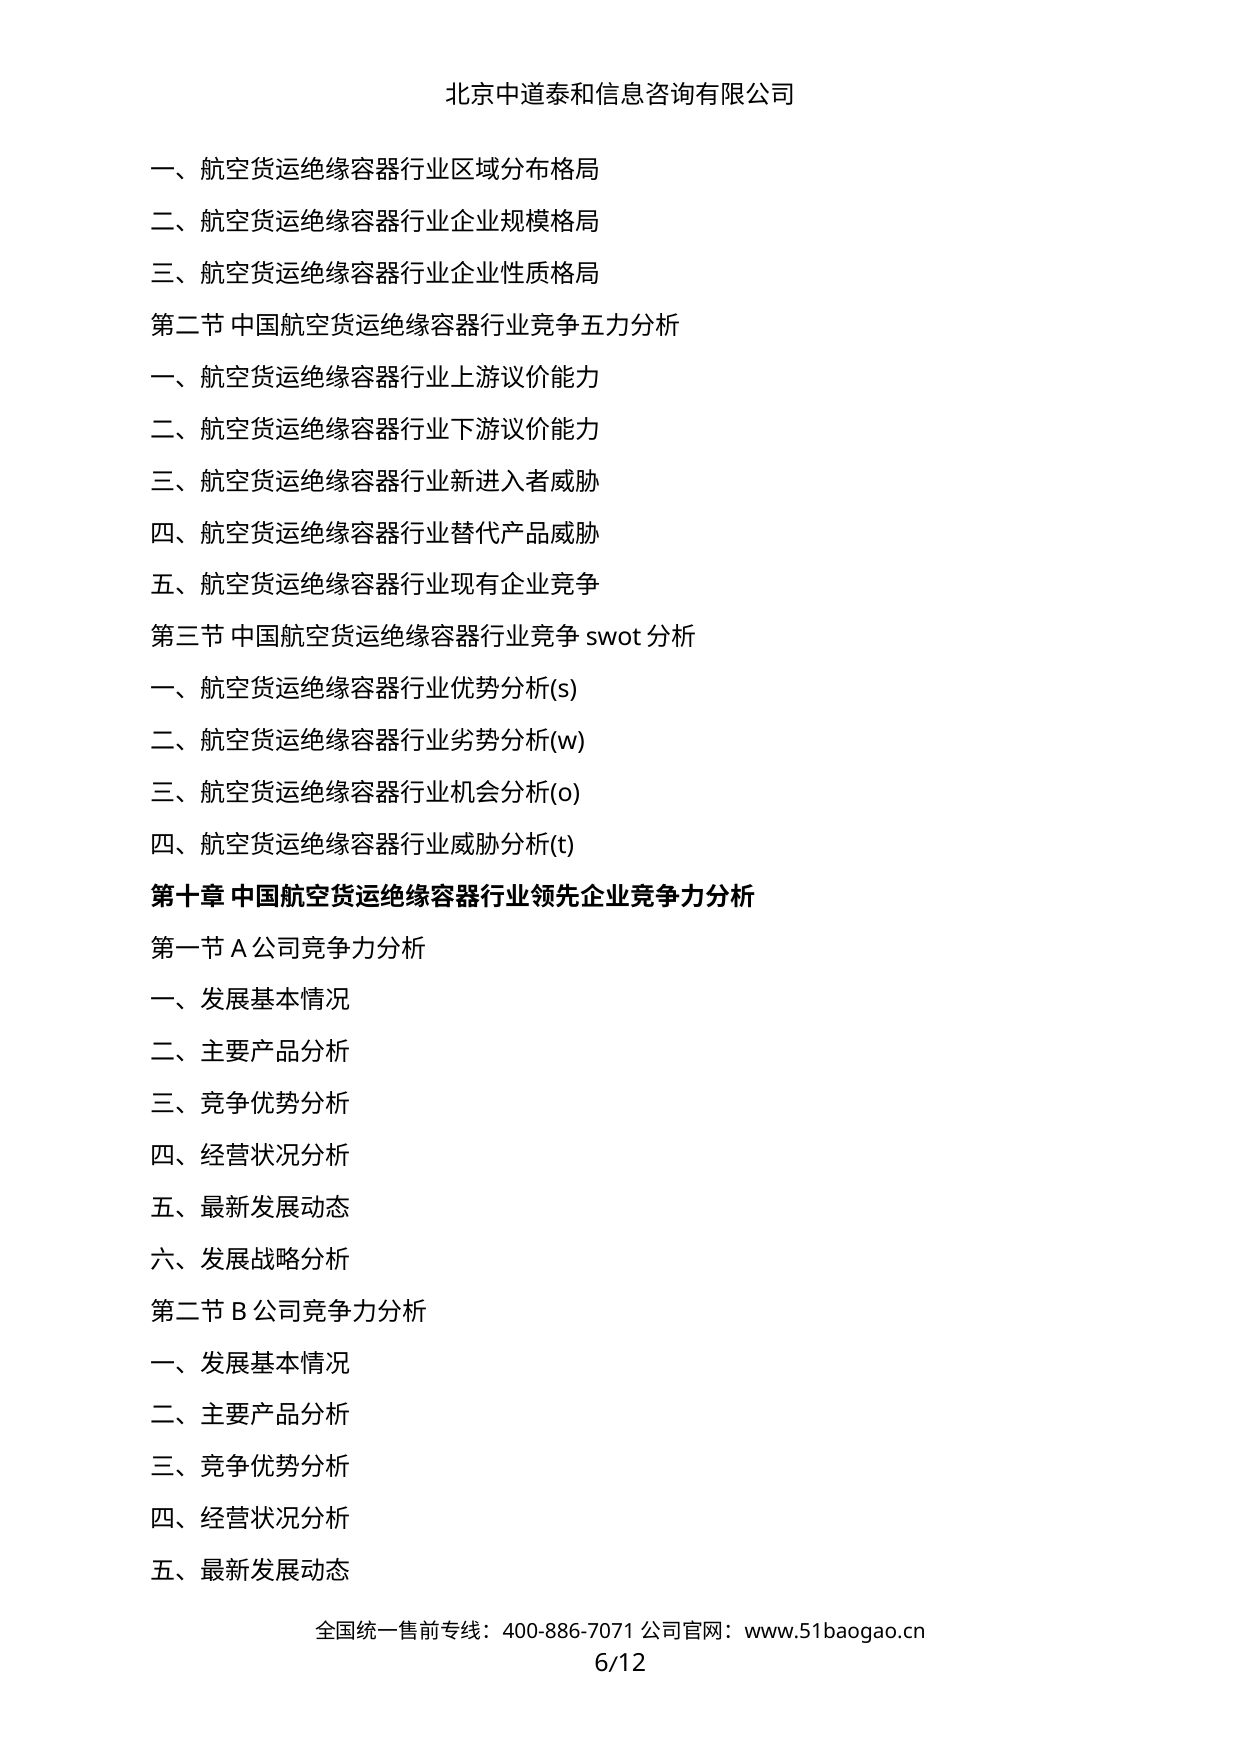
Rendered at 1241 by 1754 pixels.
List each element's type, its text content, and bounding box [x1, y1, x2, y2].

text 三、航空货运绝缘容器行业企业性质格局 [150, 254, 1090, 290]
text 第二节 B公司竞争力分析 [150, 1291, 1090, 1327]
text 一、航空货运绝缘容器行业优势分析(s) [150, 669, 1090, 705]
text 五、最新发展动态 [150, 1551, 1090, 1587]
text 第十章 中国航空货运绝缘容器行业领先企业竞争力分析 [150, 876, 1090, 912]
text 五、最新发展动态 [150, 1187, 1090, 1224]
text 二、航空货运绝缘容器行业企业规模格局 [150, 202, 1090, 238]
text 六、发展战略分析 [150, 1239, 1090, 1276]
text 一、发展基本情况 [150, 980, 1090, 1016]
text 第二节 中国航空货运绝缘容器行业竞争五力分析 [150, 306, 1090, 342]
text 二、主要产品分析 [150, 1395, 1090, 1431]
text 三、竞争优势分析 [150, 1084, 1090, 1120]
text 第三节 中国航空货运绝缘容器行业竞争swot分析 [150, 617, 1090, 653]
text 一、发展基本情况 [150, 1343, 1090, 1379]
text 五、航空货运绝缘容器行业现有企业竞争 [150, 565, 1090, 601]
text 第一节 A公司竞争力分析 [150, 928, 1090, 964]
text 二、主要产品分析 [150, 1032, 1090, 1068]
text 三、航空货运绝缘容器行业新进入者威胁 [150, 461, 1090, 497]
text 一、航空货运绝缘容器行业区域分布格局 [150, 150, 1090, 186]
text 一、航空货运绝缘容器行业上游议价能力 [150, 357, 1090, 394]
text 四、航空货运绝缘容器行业威胁分析(t) [150, 824, 1090, 861]
text 四、经营状况分析 [150, 1499, 1090, 1535]
text 二、航空货运绝缘容器行业下游议价能力 [150, 409, 1090, 446]
text 三、竞争优势分析 [150, 1447, 1090, 1483]
text 三、航空货运绝缘容器行业机会分析(o) [150, 772, 1090, 809]
text 二、航空货运绝缘容器行业劣势分析(w) [150, 721, 1090, 757]
text 四、经营状况分析 [150, 1136, 1090, 1172]
text 四、航空货运绝缘容器行业替代产品威胁 [150, 513, 1090, 549]
